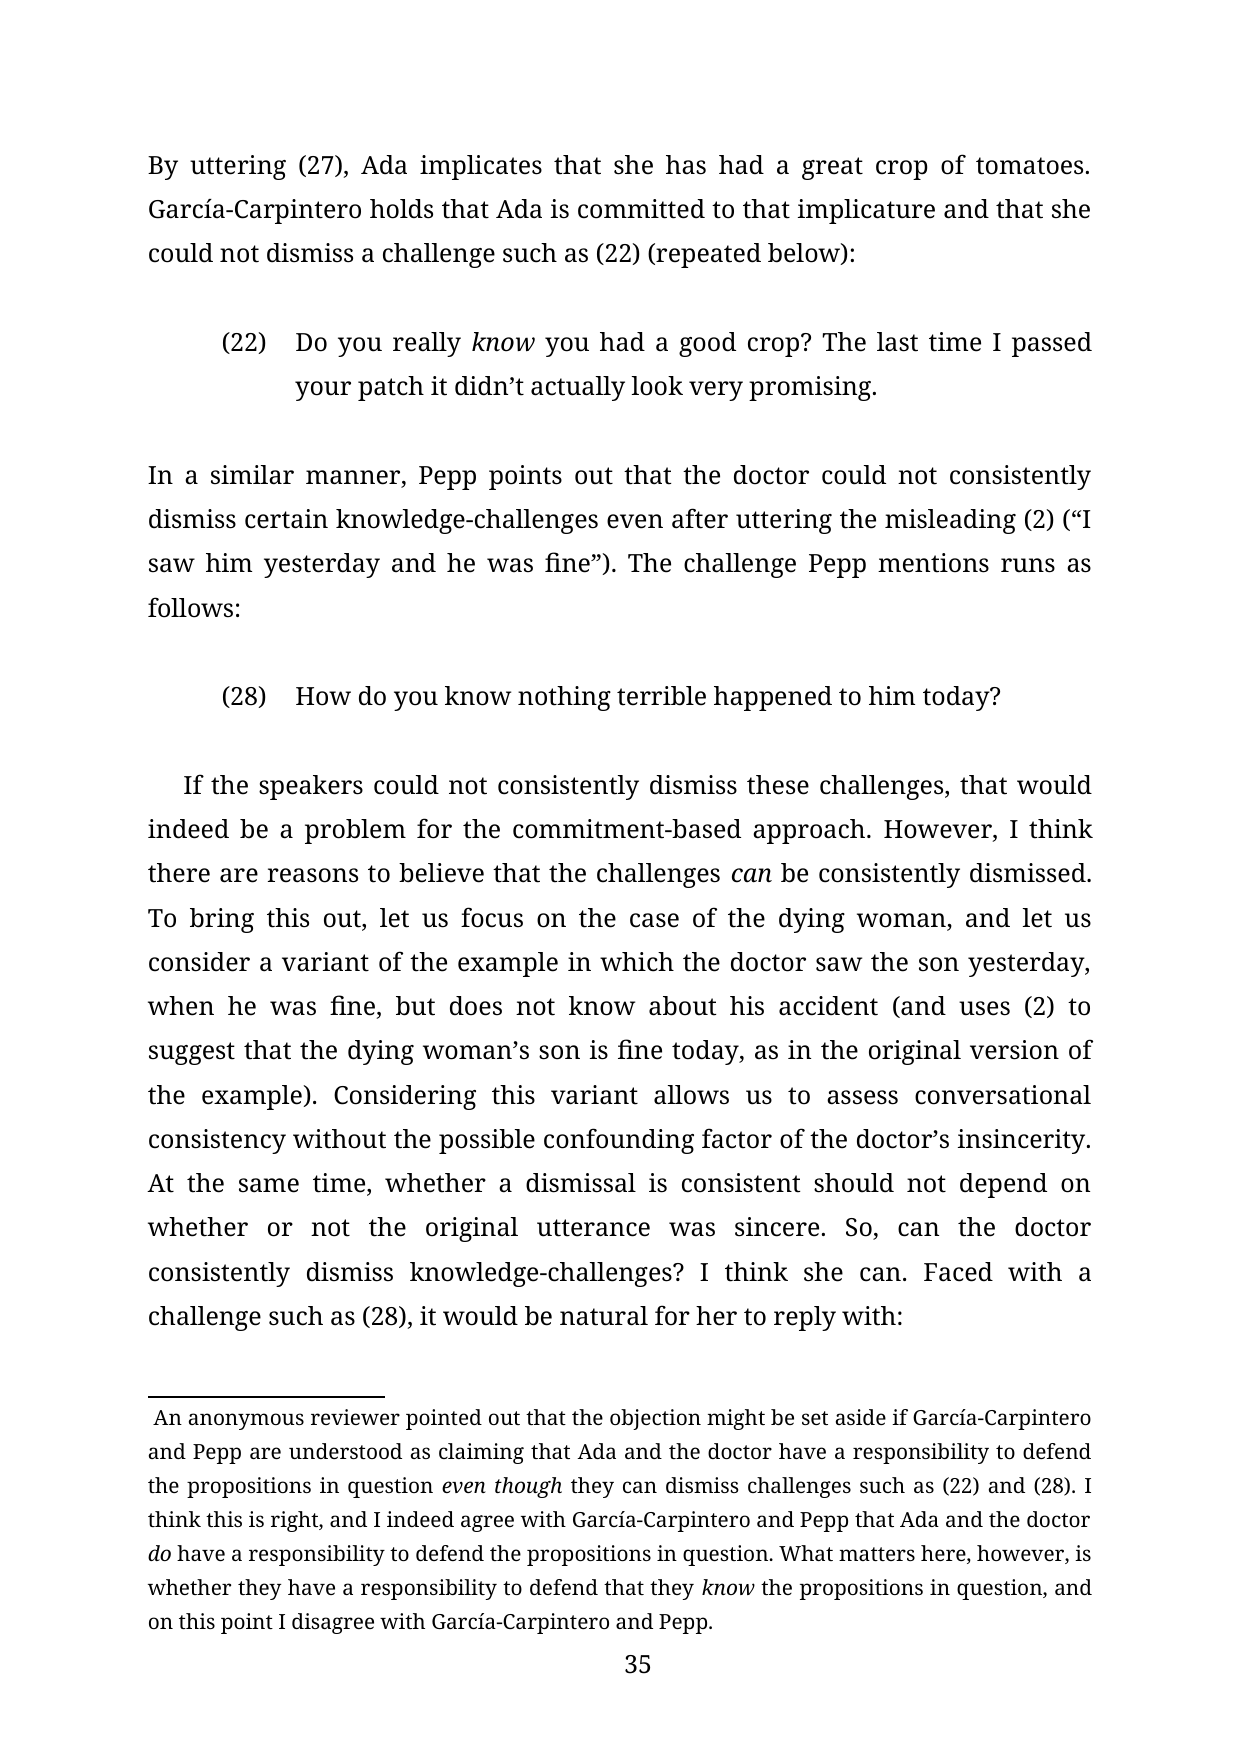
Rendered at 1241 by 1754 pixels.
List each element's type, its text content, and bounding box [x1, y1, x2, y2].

text (22) Do you really know you had a good crop? The last time I passed your patch it didn’t actually look very promising. [221, 325, 1093, 403]
text In a similar manner, Pepp points out that the doctor could not consistently dismiss certain knowledge-challenges even after uttering the misleading (2) (“I saw him yesterday and he was fine”). The challenge Pepp mentions runs as follows: [148, 457, 1093, 624]
text If the speakers could not consistently dismiss these challenges, that would indeed be a problem for the commitment-based approach. However, I think there are reasons to believe that the challenges can be consistently dismissed. To bring this out, let us focus on the case of the dying woman, and let us consider a variant of the example in which the doctor saw the son yesterday, when he was fine, but does not know about his accident (and uses (2) to suggest that the dying woman’s son is fine today, as in the original version of the example). Considering this variant allows us to assess conversational consistency without the possible confounding factor of the doctor’s insincerity. At the same time, whether a dismissal is consistent should not depend on whether or not the original utterance was sincere. So, can the doctor consistently dismiss knowledge-challenges? I think she can. Faced with a challenge such as (28), it would be natural for her to reply with: [148, 767, 1093, 1333]
text (28) How do you know nothing terrible happened to him today? [148, 679, 1093, 713]
text By uttering (27), Ada implicates that she has had a great crop of tomatoes. García-Carpintero holds that Ada is committed to that implicature and that she could not dismiss a challenge such as (22) (repeated below): [148, 148, 1093, 270]
